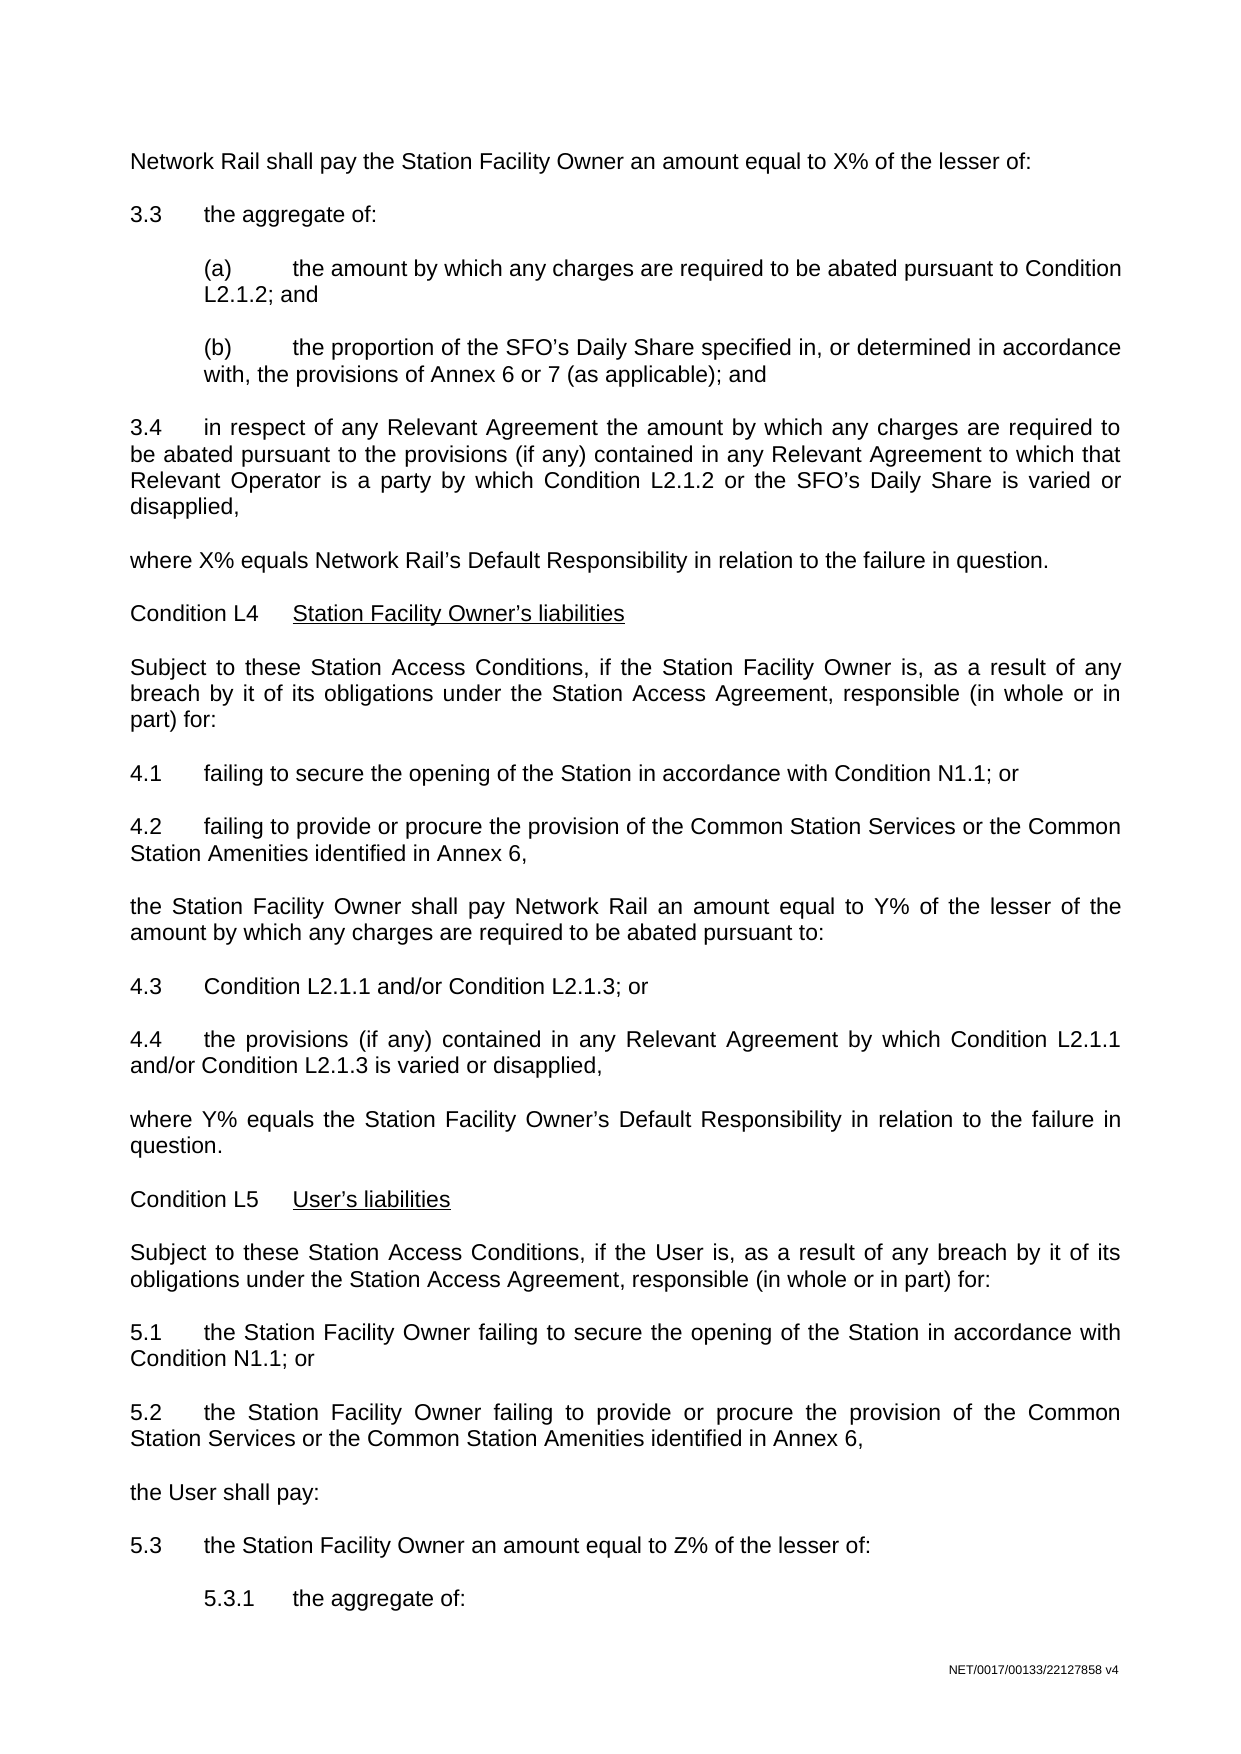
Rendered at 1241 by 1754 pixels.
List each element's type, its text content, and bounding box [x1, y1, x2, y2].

text Subject to these Station Access Conditions, if the Station Facility Owner is, as a result of any breach by it of its obligations under the Station Access Agreement, responsible (in whole or in part) for: [130, 653, 1122, 733]
text Condition L4 Station Facility Owner’s liabilities [130, 600, 1122, 626]
text Network Rail shall pay the Station Facility Owner an amount equal to X% of the lesser of: [130, 148, 1122, 174]
text Condition L5 User’s liabilities [130, 1186, 1122, 1212]
text (b) the proportion of the SFO’s Daily Share specified in, or determined in accordance with, the provisions of Annex 6 or 7 (as applicable); and [130, 334, 1122, 387]
text the Station Facility Owner shall pay Network Rail an amount equal to Y% of the lesser of the amount by which any charges are required to be abated pursuant to: [130, 893, 1122, 946]
text 5.2 the Station Facility Owner failing to provide or procure the provision of the Common Station Services or the Common Station Amenities identified in Annex 6, [130, 1399, 1122, 1451]
text 5.3 the Station Facility Owner an amount equal to Z% of the lesser of: [130, 1532, 1122, 1558]
text 5.1 the Station Facility Owner failing to secure the opening of the Station in accordance with Condition N1.1; or [130, 1319, 1122, 1372]
text 4.4 the provisions (if any) contained in any Relevant Agreement by which Condition L2.1.1 and/or Condition L2.1.3 is varied or disapplied, [130, 1026, 1122, 1079]
text 3.3 the aggregate of: [130, 201, 1122, 227]
text Subject to these Station Access Conditions, if the User is, as a result of any breach by it of its obligations under the Station Access Agreement, responsible (in whole or in part) for: [130, 1239, 1122, 1292]
text the User shall pay: [130, 1478, 1122, 1505]
text where Y% equals the Station Facility Owner’s Default Responsibility in relation to the failure in question. [130, 1106, 1122, 1159]
text 3.4 in respect of any Relevant Agreement the amount by which any charges are required to be abated pursuant to the provisions (if any) contained in any Relevant Agreement to which that Relevant Operator is a party by which Condition L2.1.2 or the SFO’s Daily Share is varied or disapplied, [130, 414, 1122, 519]
text (a) the amount by which any charges are required to be abated pursuant to Condition L2.1.2; and [130, 254, 1122, 307]
text 5.3.1 the aggregate of: [130, 1585, 1122, 1612]
text where X% equals Network Rail’s Default Responsibility in relation to the failure in question. [130, 547, 1122, 573]
text 4.1 failing to secure the opening of the Station in accordance with Condition N1.1; or [130, 760, 1122, 786]
text 4.2 failing to provide or procure the provision of the Common Station Services or the Common Station Amenities identified in Annex 6, [130, 813, 1122, 866]
text 4.3 Condition L2.1.1 and/or Condition L2.1.3; or [130, 973, 1122, 999]
